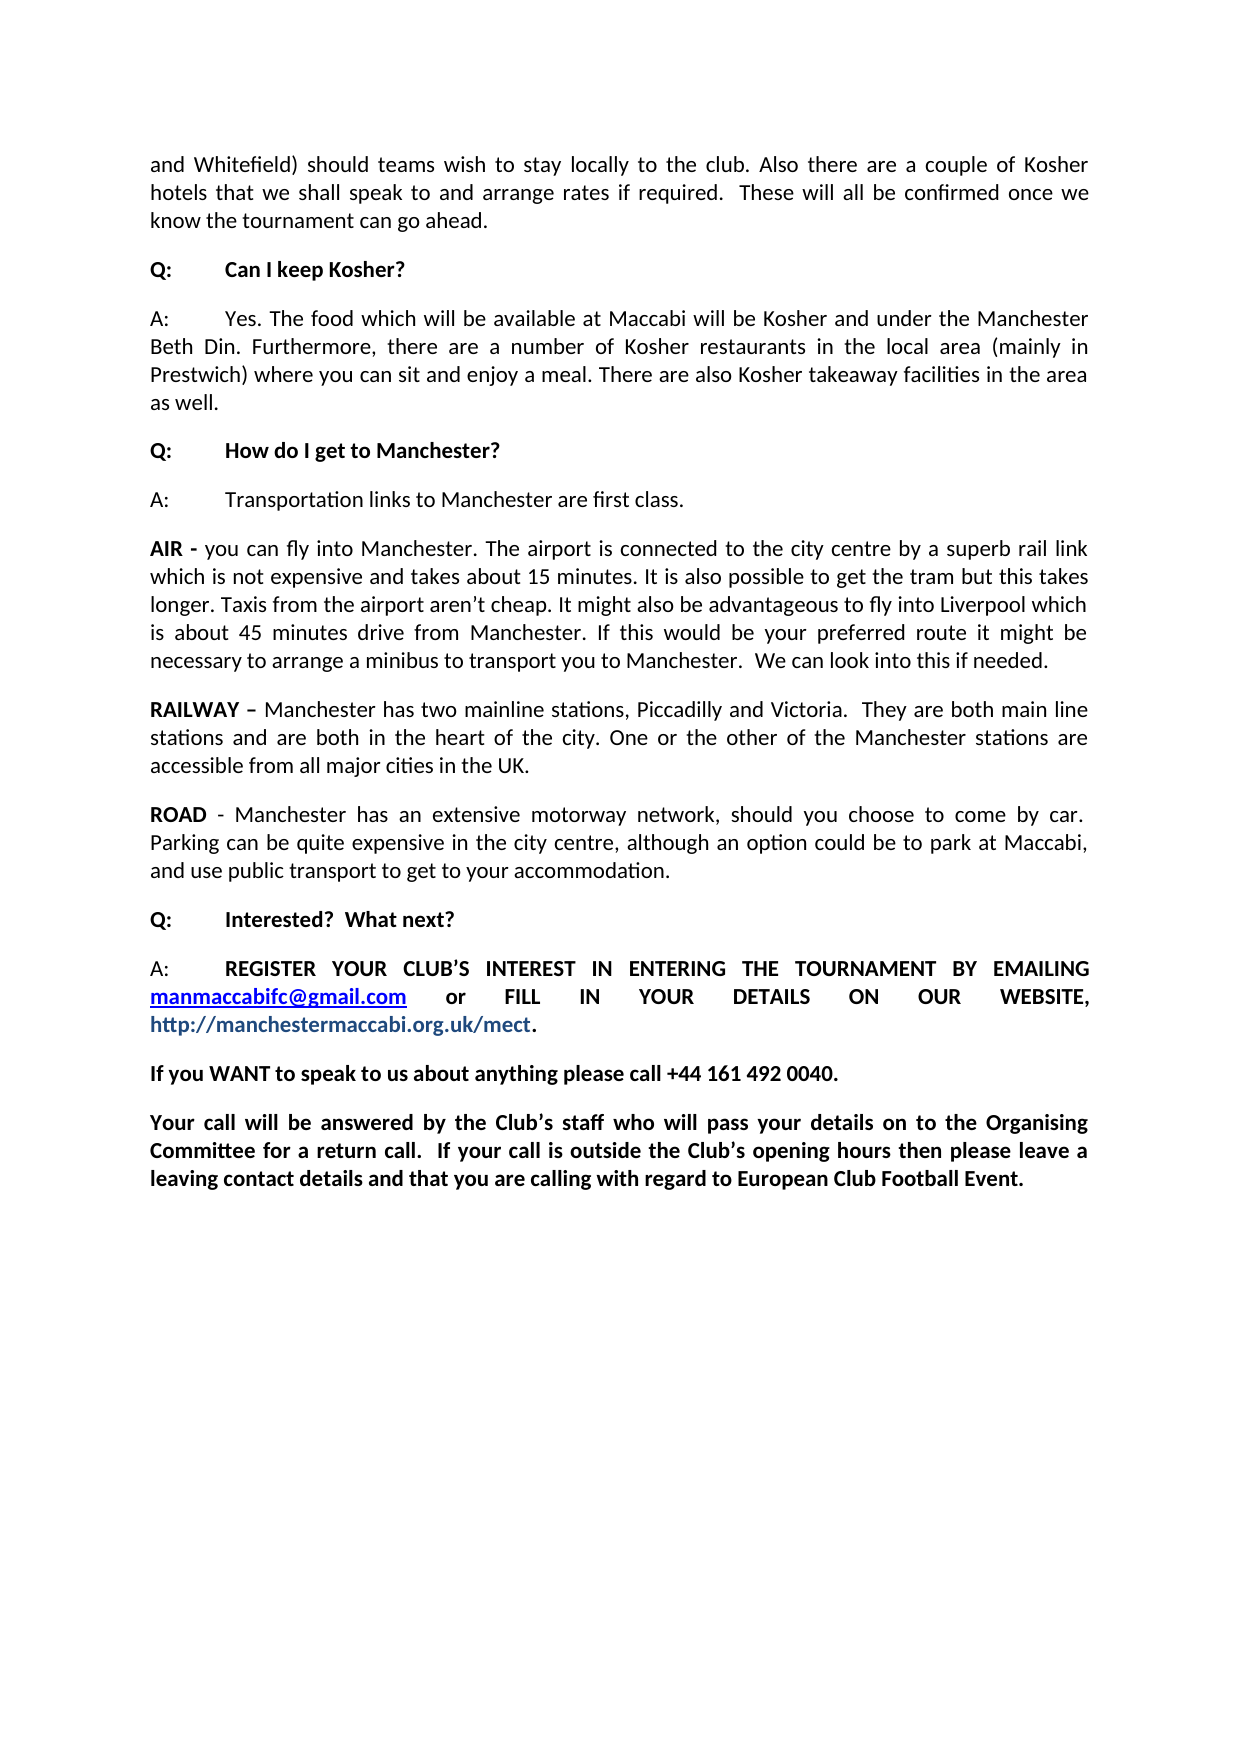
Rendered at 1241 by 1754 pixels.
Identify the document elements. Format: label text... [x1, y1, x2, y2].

text Q: Can I keep Kosher? [150, 255, 1090, 283]
text AIR - you can fly into Manchester. The airport is connected to the city centre by a superb rail link which is not expensive and takes about 15 minutes. It is also possible to get the tram but this takes longer. Taxis from the airport aren’t cheap. It might also be advantageous to fly into Liverpool which is about 45 minutes drive from Manchester. If this would be your preferred route it might be necessary to arrange a minibus to transport you to Manchester. We can look into this if needed. [150, 534, 1090, 674]
text If you WANT to speak to us about anything please call +44 161 492 0040. [150, 1059, 1090, 1087]
text Q: Interested? What next? [150, 905, 1090, 933]
text A: Yes. The food which will be available at Maccabi will be Kosher and under the Manchester Beth Din. Furthermore, there are a number of Kosher restaurants in the local area (mainly in Prestwich) where you can sit and enjoy a meal. There are also Kosher takeaway facilities in the area as well. [150, 304, 1090, 416]
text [150, 150, 1090, 234]
text RAILWAY – Manchester has two mainline stations, Piccadilly and Victoria. They are both main line stations and are both in the heart of the city. One or the other of the Manchester stations are accessible from all major cities in the UK. [150, 695, 1090, 779]
text ROAD - Manchester has an extensive motorway network, should you choose to come by car. Parking can be quite expensive in the city centre, although an option could be to park at Maccabi, and use public transport to get to your accommodation. [150, 800, 1090, 884]
text A: Transportation links to Manchester are first class. [150, 486, 1090, 513]
text A: REGISTER YOUR CLUB’S INTEREST IN ENTERING THE TOURNAMENT BY EMAILING manmaccabifc@gmail.com or FILL IN YOUR DETAILS ON OUR WEBSITE, http://manchestermaccabi.org.uk/mect. [150, 954, 1090, 1038]
text Your call will be answered by the Club’s staff who will pass your details on to the Organising Committee for a return call. If your call is outside the Club’s opening hours then please leave a leaving contact details and that you are calling with regard to European Club Football Event. [150, 1108, 1090, 1192]
text Q: How do I get to Manchester? [150, 437, 1090, 465]
